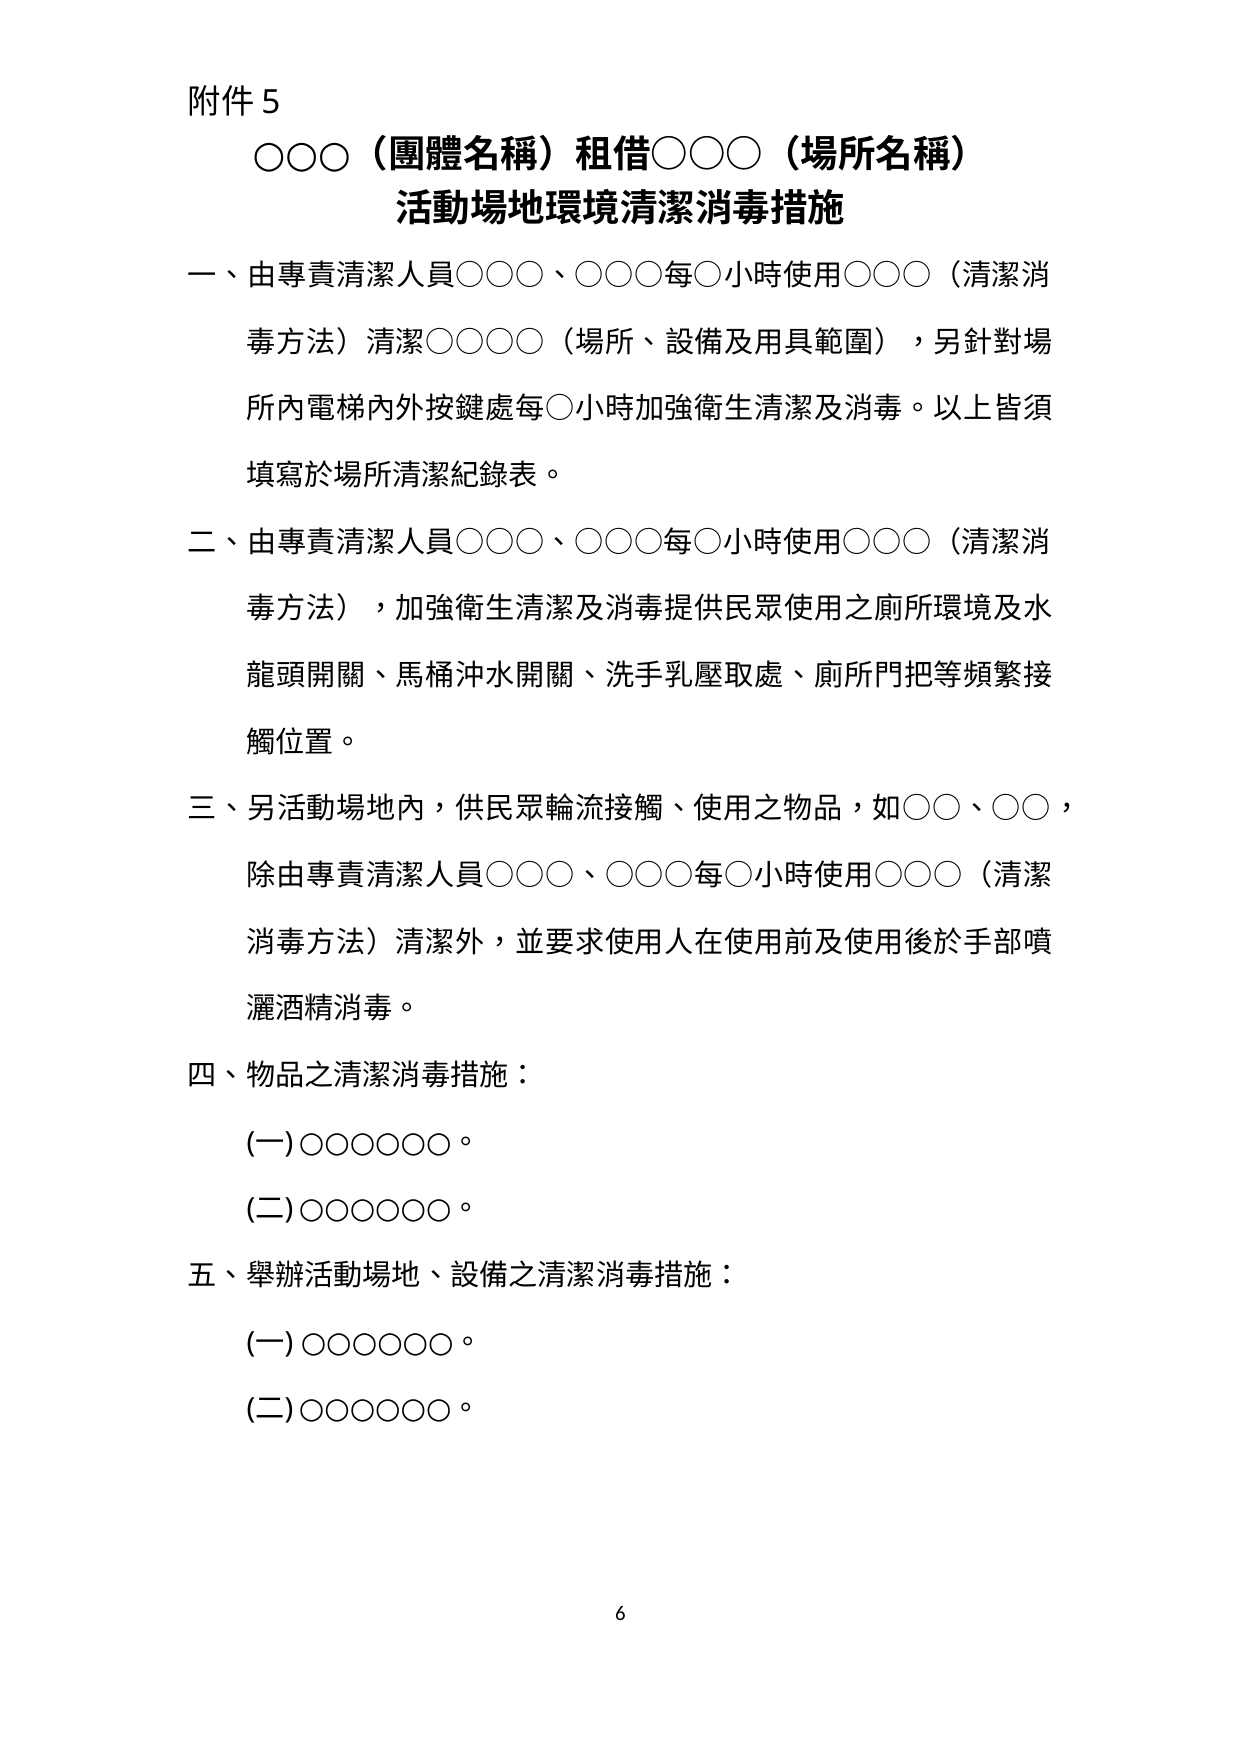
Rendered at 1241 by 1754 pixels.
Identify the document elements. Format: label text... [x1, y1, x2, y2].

text (二) ○○○○○○。 [246, 1366, 1053, 1432]
text (一) ○○○○○○。 [246, 1299, 1053, 1366]
text 活動場地環境清潔消毒措施 [188, 178, 1053, 232]
text 四、物品之清潔消毒措施： [187, 1032, 1053, 1099]
text ○○○（團體名稱）租借○○○（場所名稱） [188, 123, 1053, 178]
text 附件5 [188, 75, 1053, 123]
text 一、由專責清潔人員○○○、○○○每○小時使用○○○（清潔消毒方法）清潔○○○○（場所、設備及用具範圍），另針對場所內電梯內外按鍵處每○小時加強衛生清潔及消毒。以上皆須填寫於場所清潔紀錄表。 [187, 232, 1053, 499]
text 五、舉辦活動場地、設備之清潔消毒措施： [187, 1232, 1053, 1299]
text (二) ○○○○○○。 [246, 1166, 1053, 1232]
text 二、由專責清潔人員○○○、○○○每○小時使用○○○（清潔消毒方法），加強衛生清潔及消毒提供民眾使用之廁所環境及水龍頭開關、馬桶沖水開關、洗手乳壓取處、廁所門把等頻繁接觸位置。 [187, 499, 1053, 766]
text 三、另活動場地內，供民眾輪流接觸、使用之物品，如○○、○○，除由專責清潔人員○○○、○○○每○小時使用○○○（清潔消毒方法）清潔外，並要求使用人在使用前及使用後於手部噴灑酒精消毒。 [187, 766, 1053, 1032]
text (一) ○○○○○○。 [246, 1099, 1053, 1166]
